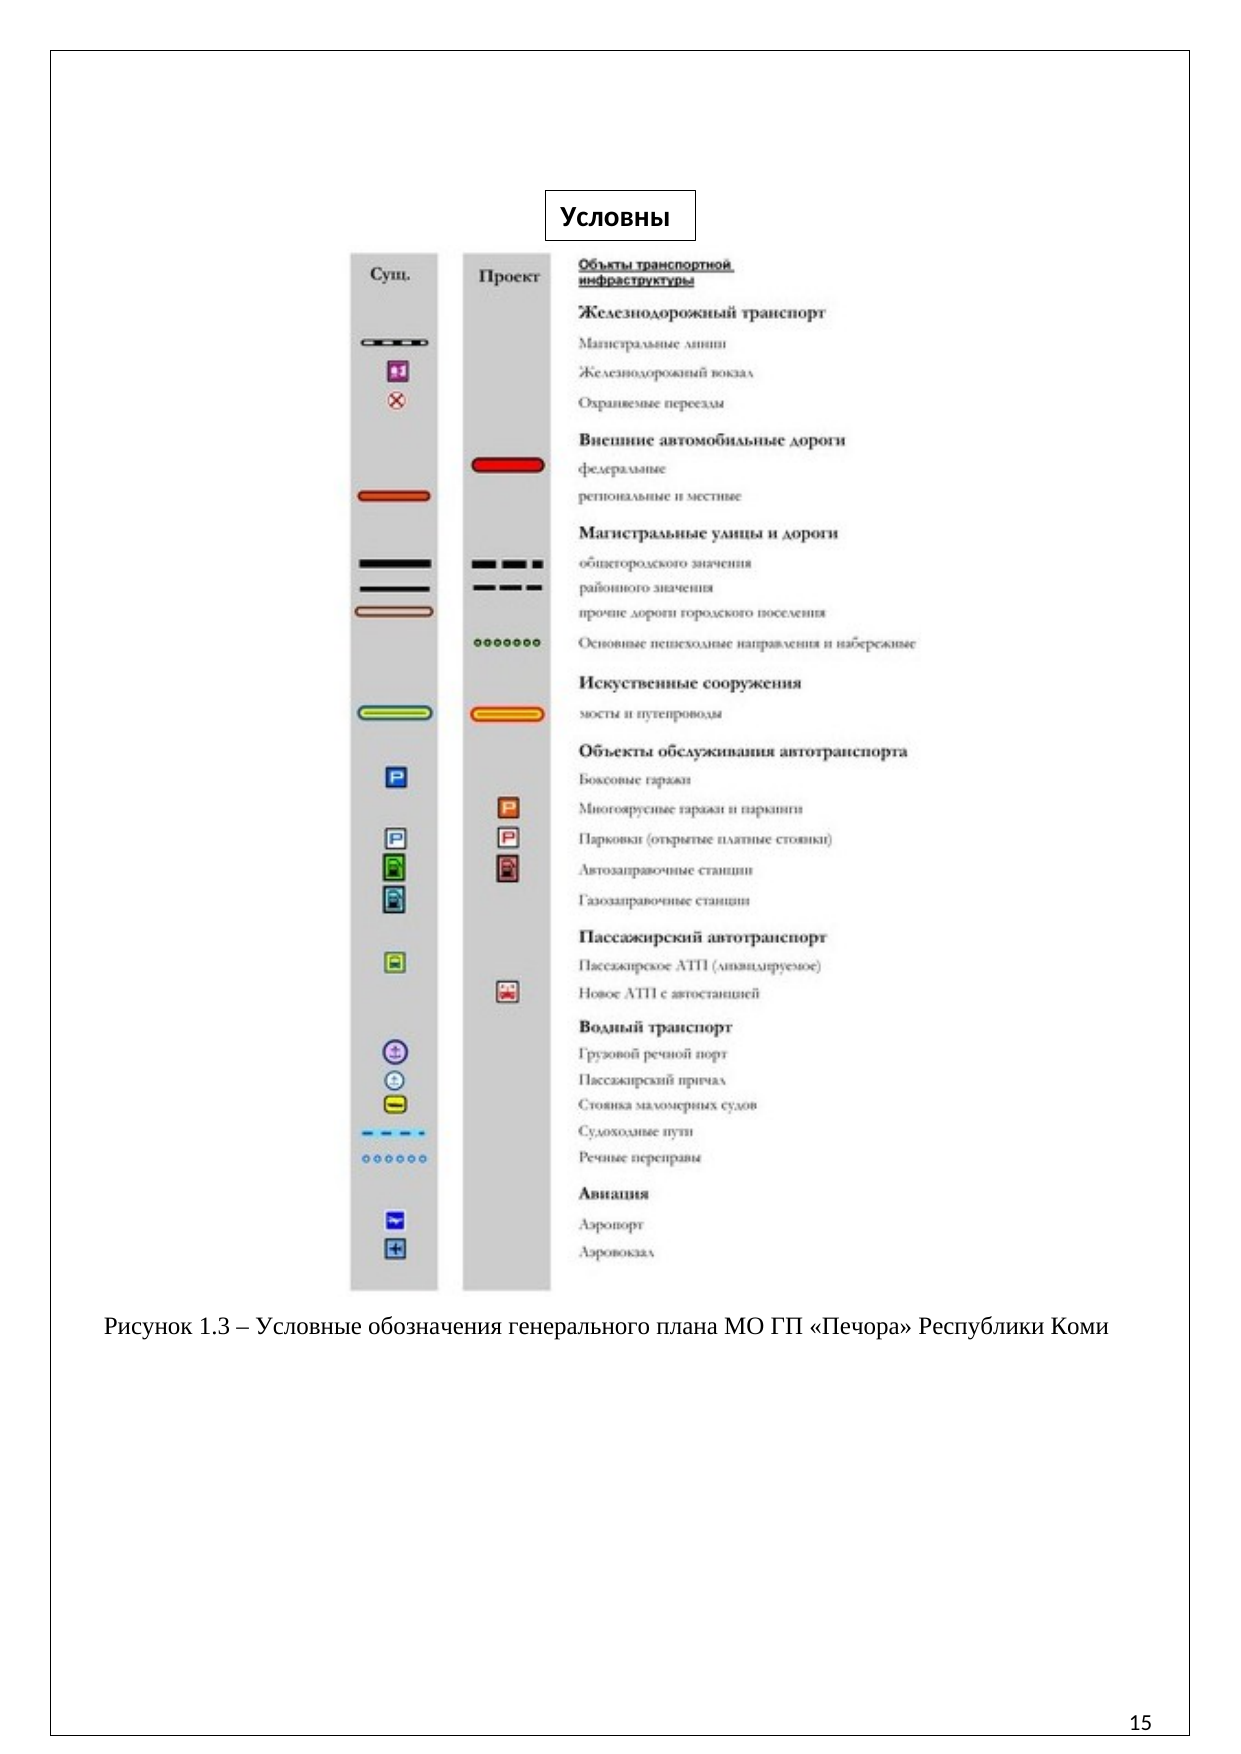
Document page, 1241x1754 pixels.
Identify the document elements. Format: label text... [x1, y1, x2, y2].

text Рисунок 1.3 – Условные обозначения генерального плана МО ГП «Печора» Республики Коми [103, 1311, 1152, 1340]
picture [333, 245, 922, 1297]
